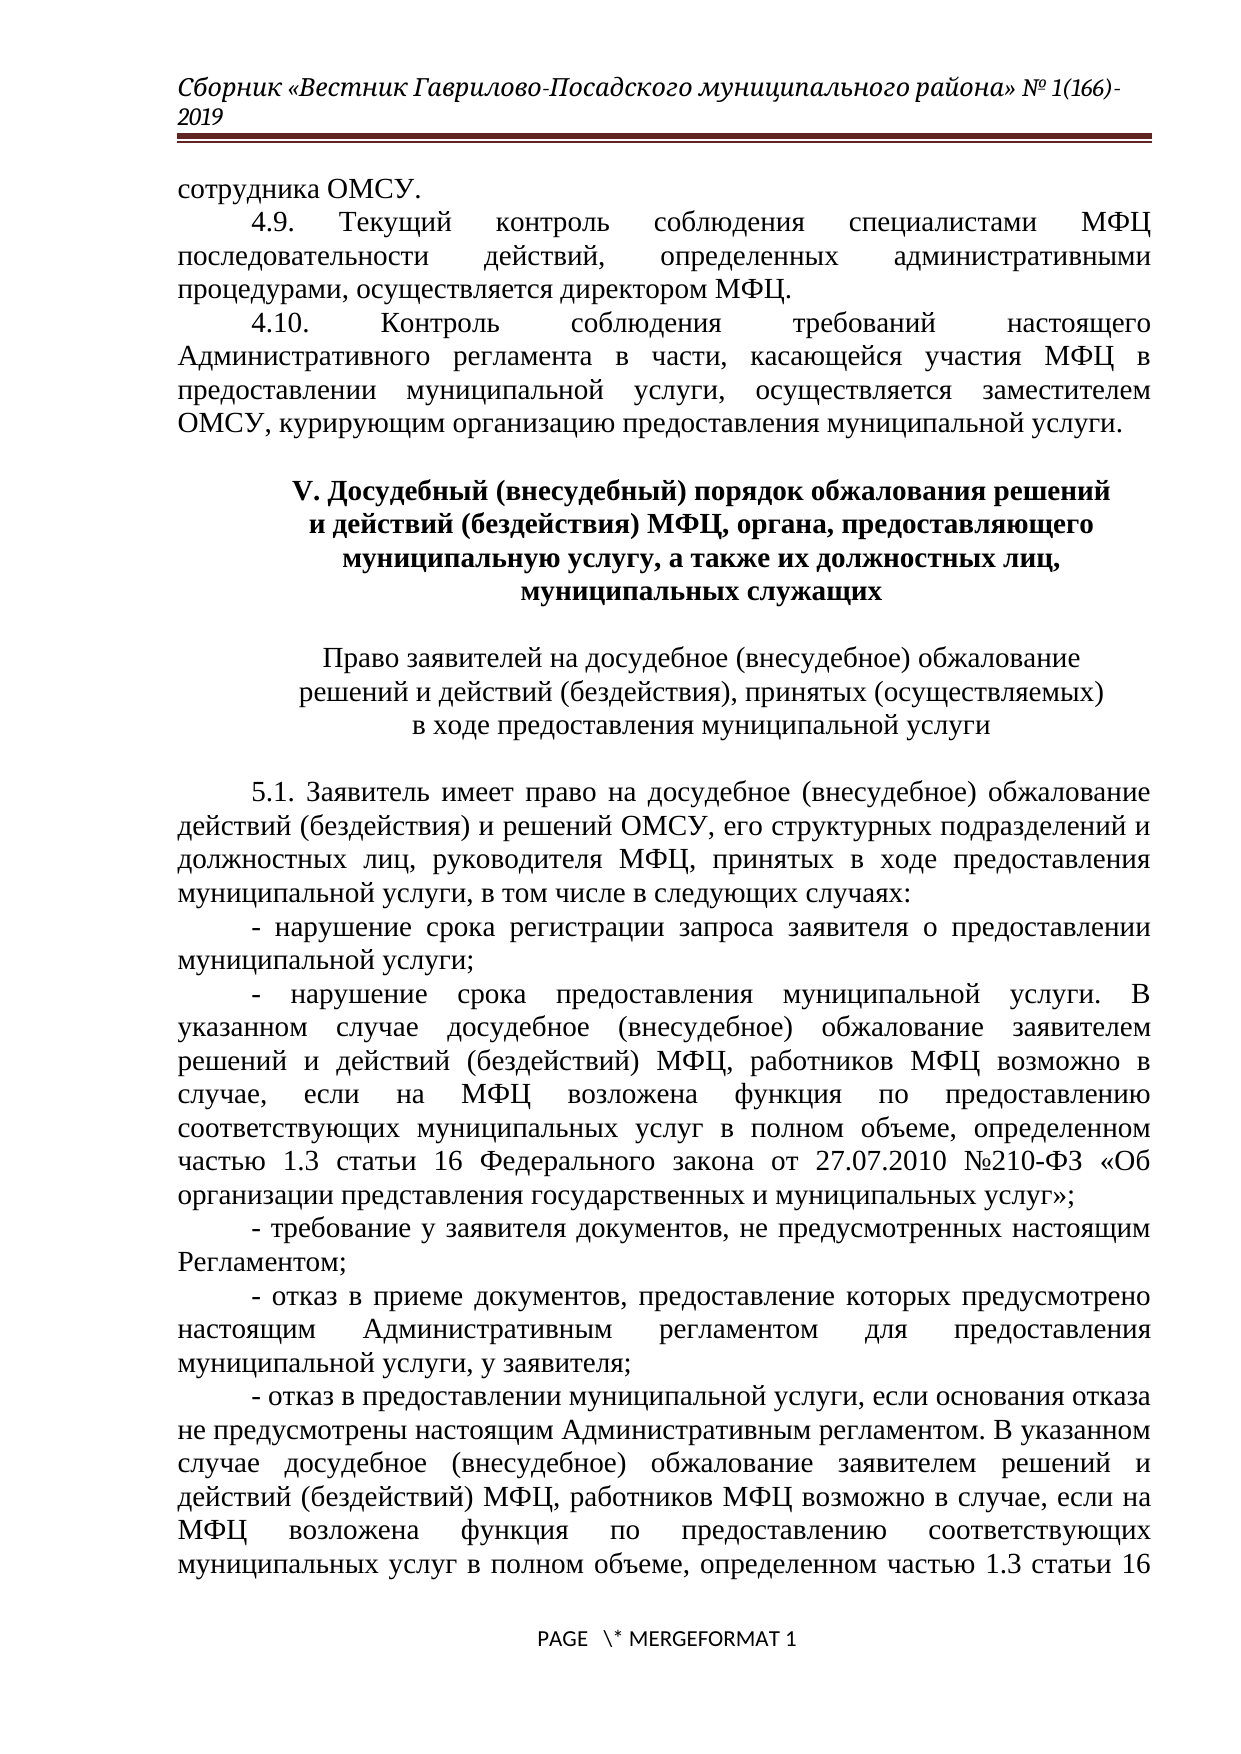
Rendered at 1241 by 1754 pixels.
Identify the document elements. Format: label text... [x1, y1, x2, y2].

text 4.9. Текущий контроль соблюдения специалистами МФЦ последовательности действий, определенных административными процедурами, осуществляется директором МФЦ. [177, 204, 1152, 305]
text 4.10. Контроль соблюдения требований настоящего Административного регламента в части, касающейся участия МФЦ в предоставлении муниципальной услуги, осуществляется заместителем ОМСУ, курирующим организацию предоставления муниципальной услуги. [177, 305, 1152, 439]
text и действий (бездействия) МФЦ, органа, предоставляющего [177, 506, 1152, 540]
text - требование у заявителя документов, не предусмотренных настоящим Регламентом; [177, 1211, 1152, 1278]
text V. Досудебный (внесудебный) порядок обжалования решений [177, 473, 1152, 506]
text решений и действий (бездействия), принятых (осуществляемых) [177, 674, 1152, 707]
text 5.1. Заявитель имеет право на досудебное (внесудебное) обжалование действий (бездействия) и решений ОМСУ, его структурных подразделений и должностных лиц, руководителя МФЦ, принятых в ходе предоставления муниципальной услуги, в том числе в следующих случаях: [177, 774, 1152, 909]
text Право заявителей на досудебное (внесудебное) обжалование [177, 640, 1152, 674]
text - отказ в приеме документов, предоставление которых предусмотрено настоящим Административным регламентом для предоставления муниципальной услуги, у заявителя; [177, 1278, 1152, 1378]
text в ходе предоставления муниципальной услуги [177, 707, 1152, 741]
text - нарушение срока регистрации запроса заявителя о предоставлении муниципальной услуги; [177, 909, 1152, 976]
text муниципальных служащих [177, 573, 1152, 607]
text муниципальную услугу, а также их должностных лиц, [177, 540, 1152, 573]
text - нарушение срока предоставления муниципальной услуги. В указанном случае досудебное (внесудебное) обжалование заявителем решений и действий (бездействий) МФЦ, работников МФЦ возможно в случае, если на МФЦ возложена функция по предоставлению соответствующих муниципальных услуг в полном объеме, определенном частью 1.3 статьи 16 Федерального закона от 27.07.2010 №210-ФЗ «Об организации представления государственных и муниципальных услуг»; [177, 976, 1152, 1211]
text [177, 171, 1152, 204]
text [177, 1378, 1152, 1579]
